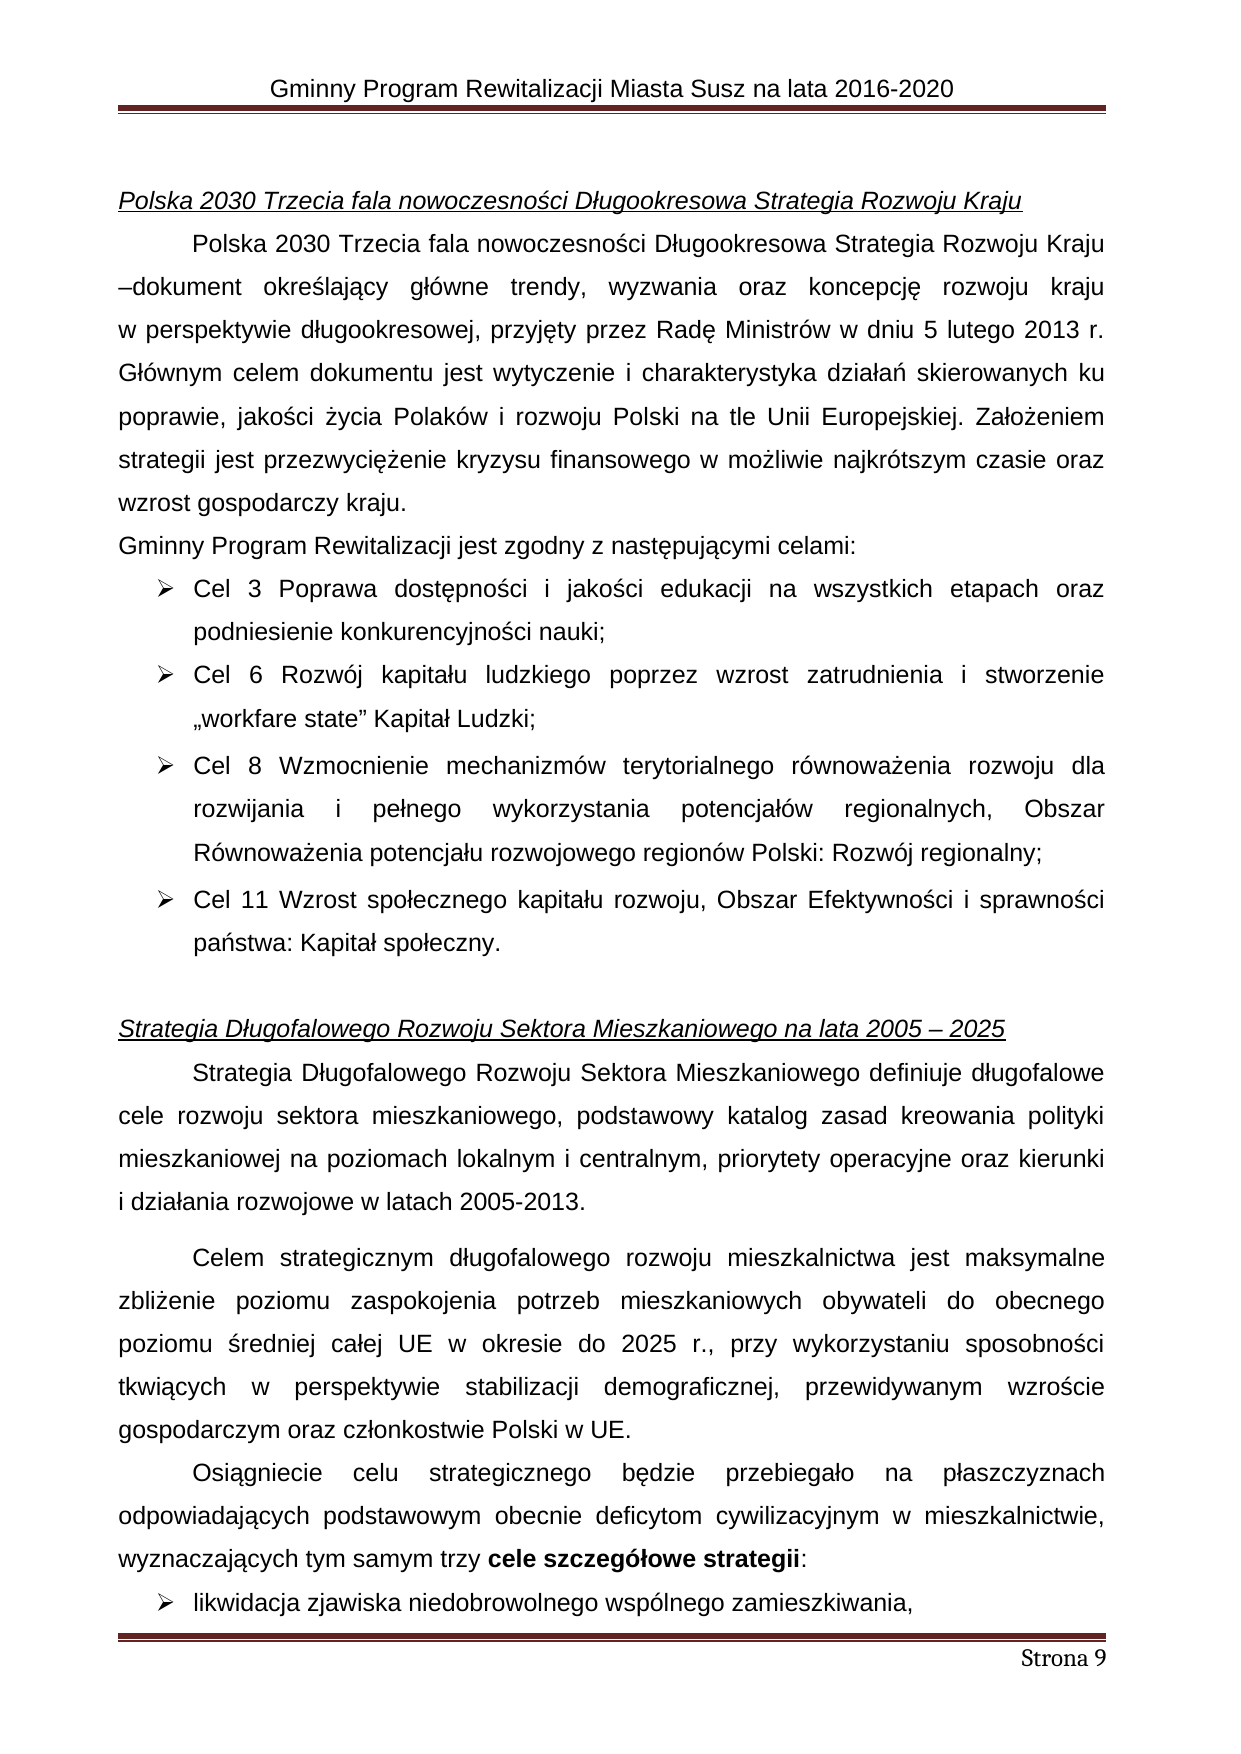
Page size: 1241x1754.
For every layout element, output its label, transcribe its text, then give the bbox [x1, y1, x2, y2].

subtitle Strategia Długofalowego Rozwoju Sektora Mieszkaniowego na lata 2005 – 2025 [118, 1014, 1106, 1043]
list Cel 6 Rozwój kapitału ludzkiego poprzez wzrost zatrudnienia i stworzenie „workfare state” Kapitał Ludzki; [156, 660, 1106, 732]
text Strategia Długofalowego Rozwoju Sektora Mieszkaniowego definiuje długofalowe cele rozwoju sektora mieszkaniowego, podstawowy katalog zasad kreowania polityki mieszkaniowej na poziomach lokalnym i centralnym, priorytety operacyjne oraz kierunki i działania rozwojowe w latach 2005-2013. [118, 1058, 1106, 1216]
text Gminny Program Rewitalizacji jest zgodny z następującymi celami: [118, 531, 1106, 560]
text Polska 2030 Trzecia fala nowoczesności Długookresowa Strategia Rozwoju Kraju [118, 186, 1106, 215]
text Osiągniecie celu strategicznego będzie przebiegało na płaszczyznach odpowiadających podstawowym obecnie deficytom cywilizacyjnym w mieszkalnictwie, wyznaczających tym samym trzy cele szczegółowe strategii: [118, 1458, 1106, 1573]
list likwidacja zjawiska niedobrowolnego wspólnego zamieszkiwania, [156, 1588, 1106, 1616]
list Cel 3 Poprawa dostępności i jakości edukacji na wszystkich etapach oraz podniesienie konkurencyjności nauki; [156, 574, 1106, 646]
list Cel 11 Wzrost społecznego kapitału rozwoju, Obszar Efektywności i sprawności państwa: Kapitał społeczny. [156, 885, 1106, 957]
list Cel 8 Wzmocnienie mechanizmów terytorialnego równoważenia rozwoju dla rozwijania i pełnego wykorzystania potencjałów regionalnych, Obszar Równoważenia potencjału rozwojowego regionów Polski: Rozwój regionalny; [156, 751, 1106, 866]
text Celem strategicznym długofalowego rozwoju mieszkalnictwa jest maksymalne zbliżenie poziomu zaspokojenia potrzeb mieszkaniowych obywateli do obecnego poziomu średniej całej UE w okresie do 2025 r., przy wykorzystaniu sposobności tkwiących w perspektywie stabilizacji demograficznej, przewidywanym wzroście gospodarczym oraz członkostwie Polski w UE. [118, 1243, 1106, 1444]
text Polska 2030 Trzecia fala nowoczesności Długookresowa Strategia Rozwoju Kraju –dokument określający główne trendy, wyzwania oraz koncepcję rozwoju kraju w perspektywie długookresowej, przyjęty przez Radę Ministrów w dniu 5 lutego 2013 r. Głównym celem dokumentu jest wytyczenie i charakterystyka działań skierowanych ku poprawie, jakości życia Polaków i rozwoju Polski na tle Unii Europejskiej. Założeniem strategii jest przezwyciężenie kryzysu finansowego w możliwie najkrótszym czasie oraz wzrost gospodarczy kraju. [118, 229, 1106, 517]
